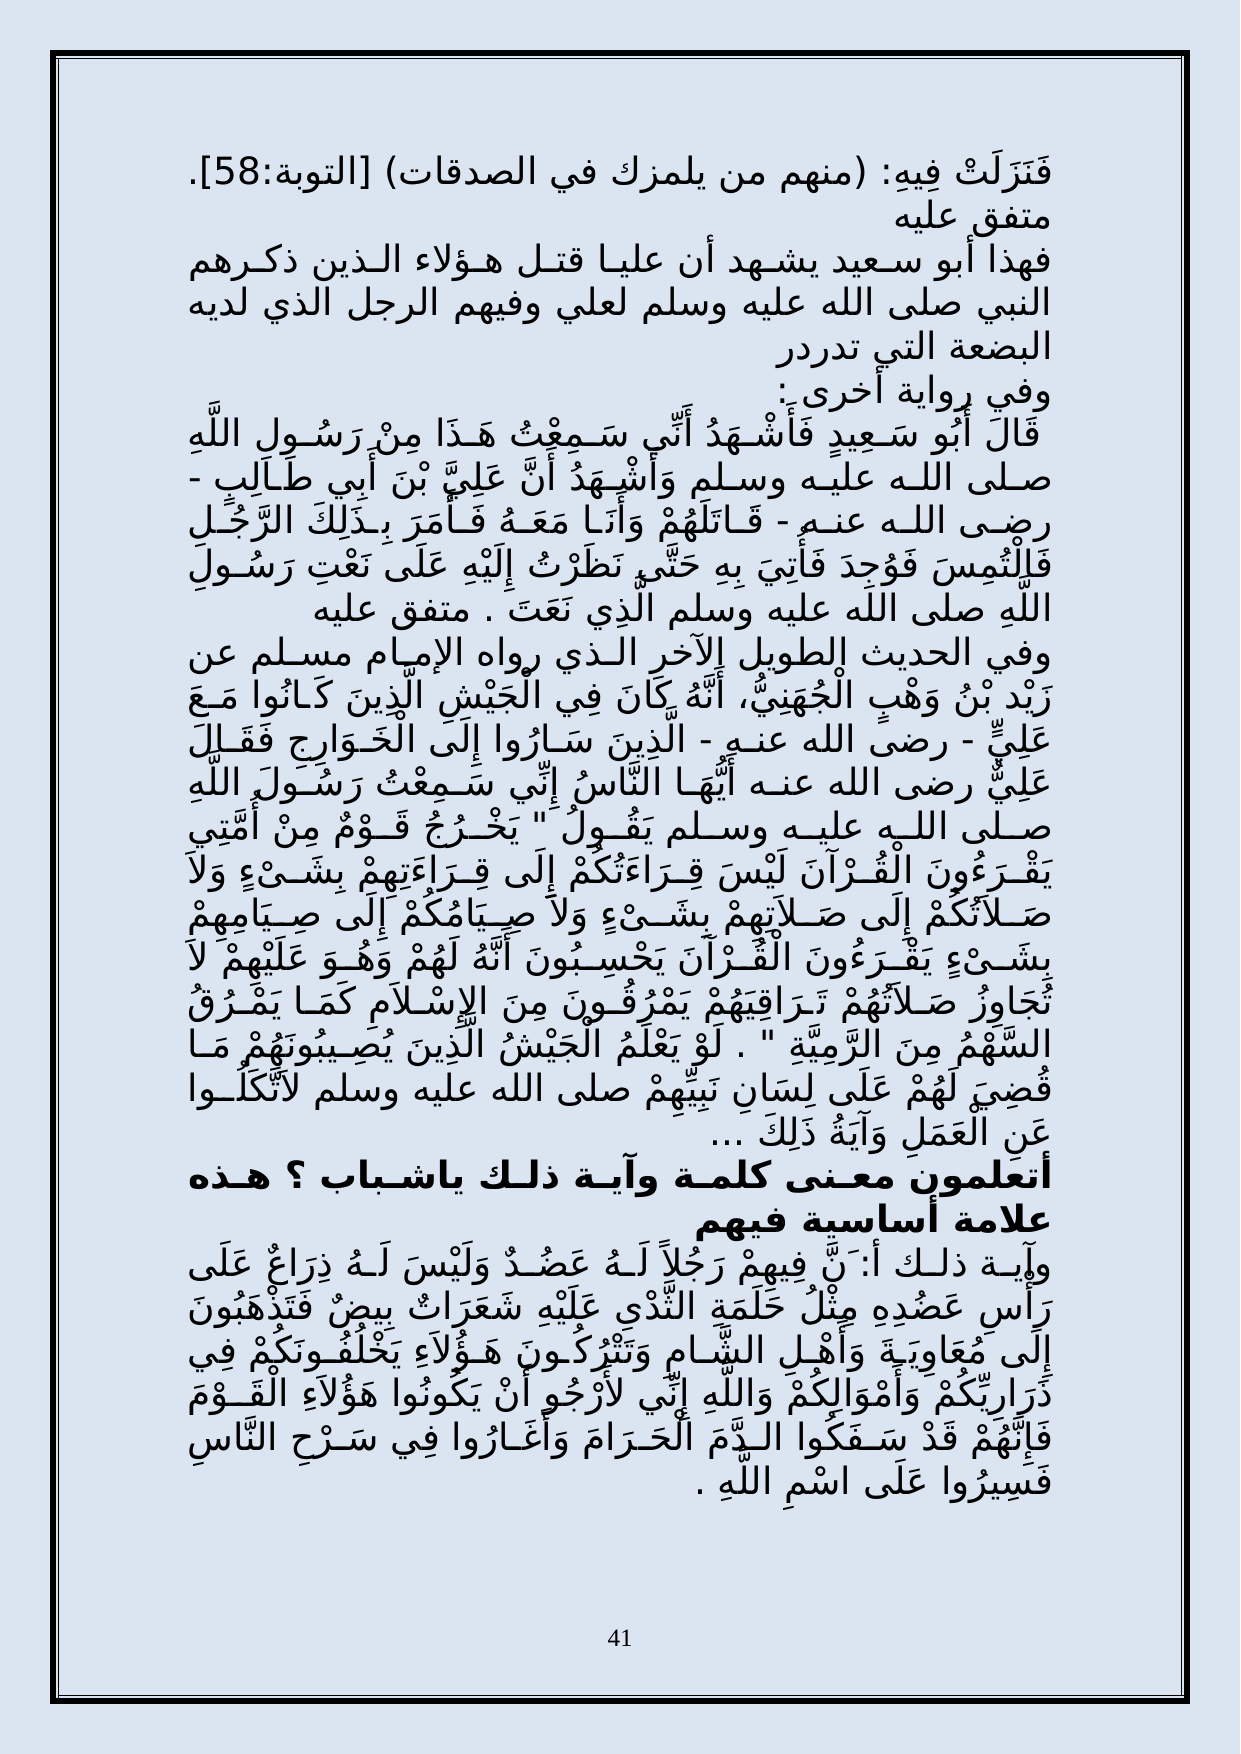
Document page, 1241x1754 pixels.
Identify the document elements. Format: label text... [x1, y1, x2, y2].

text ‏ قَالَ أَبُو سَعِيدٍ فَأَشْهَدُ أَنِّي سَمِعْتُ هَذَا مِنْ رَسُولِ اللَّهِ صلى الله عليه وسلم وَأَشْهَدُ أَنَّ عَلِيَّ بْنَ أَبِي طَالِبٍ - رضى الله عنه - قَاتَلَهُمْ وَأَنَا مَعَهُ فَأَمَرَ بِذَلِكَ الرَّجُلِ فَالْتُمِسَ فَوُجِدَ فَأُتِيَ بِهِ حَتَّى نَظَرْتُ إِلَيْهِ عَلَى نَعْتِ رَسُولِ اللَّهِ صلى الله عليه وسلم الَّذِي نَعَتَ ‏.‏ متفق عليه [187, 412, 1053, 630]
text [187, 150, 1053, 237]
text وآية ذلك أ: َنَّ فِيهِمْ رَجُلاً لَهُ عَضُدٌ وَلَيْسَ لَهُ ذِرَاعٌ عَلَى رَأْسِ عَضُدِهِ مِثْلُ حَلَمَةِ الثَّدْىِ عَلَيْهِ شَعَرَاتٌ بِيضٌ فَتَذْهَبُونَ إِلَى مُعَاوِيَةَ وَأَهْلِ الشَّامِ وَتَتْرُكُونَ هَؤُلاَءِ يَخْلُفُونَكُمْ فِي ذَرَارِيِّكُمْ وَأَمْوَالِكُمْ وَاللَّهِ إِنِّي لأَرْجُو أَنْ يَكُونُوا هَؤُلاَءِ الْقَوْمَ فَإِنَّهُمْ قَدْ سَفَكُوا الدَّمَ الْحَرَامَ وَأَغَارُوا فِي سَرْحِ النَّاسِ فَسِيرُوا عَلَى اسْمِ اللَّهِ ‏.‏ [187, 1241, 1053, 1503]
text أتعلمون معنى كلمة وآية ذلك ياشباب ؟ هذه علامة أساسية فيهم [187, 1154, 1053, 1241]
text وفي الحديث الطويل الآخر الذي رواه الإمام مسلم عن زَيْد بْنُ وَهْبٍ الْجُهَنِيُّ، أَنَّهُ كَانَ فِي الْجَيْشِ الَّذِينَ كَانُوا مَعَ عَلِيٍّ - رضى الله عنه - الَّذِينَ سَارُوا إِلَى الْخَوَارِجِ فَقَالَ عَلِيٌّ رضى الله عنه أَيُّهَا النَّاسُ إِنِّي سَمِعْتُ رَسُولَ اللَّهِ صلى الله عليه وسلم يَقُولُ ‏"‏ يَخْرُجُ قَوْمٌ مِنْ أُمَّتِي يَقْرَءُونَ الْقُرْآنَ لَيْسَ قِرَاءَتُكُمْ إِلَى قِرَاءَتِهِمْ بِشَىْءٍ وَلاَ صَلاَتُكُمْ إِلَى صَلاَتِهِمْ بِشَىْءٍ وَلاَ صِيَامُكُمْ إِلَى صِيَامِهِمْ بِشَىْءٍ يَقْرَءُونَ الْقُرْآنَ يَحْسِبُونَ أَنَّهُ لَهُمْ وَهُوَ عَلَيْهِمْ لاَ تُجَاوِزُ صَلاَتُهُمْ تَرَاقِيَهُمْ يَمْرُقُونَ مِنَ الإِسْلاَمِ كَمَا يَمْرُقُ السَّهْمُ مِنَ الرَّمِيَّةِ ‏"‏ ‏.‏ لَوْ يَعْلَمُ الْجَيْشُ الَّذِينَ يُصِيبُونَهُمْ مَا قُضِيَ لَهُمْ عَلَى لِسَانِ نَبِيِّهِمْ صلى الله عليه وسلم لاَتَّكَلُوا عَنِ الْعَمَلِ وَآيَةُ ذَلِكَ ... [187, 630, 1053, 1154]
text فهذا أبو سعيد يشهد أن عليا قتل هؤلاء الذين ذكرهم النبي صلى الله عليه وسلم لعلي وفيهم الرجل الذي لديه البضعة التي تدردر [187, 237, 1053, 368]
text وفي رواية أخرى : [187, 368, 1053, 412]
